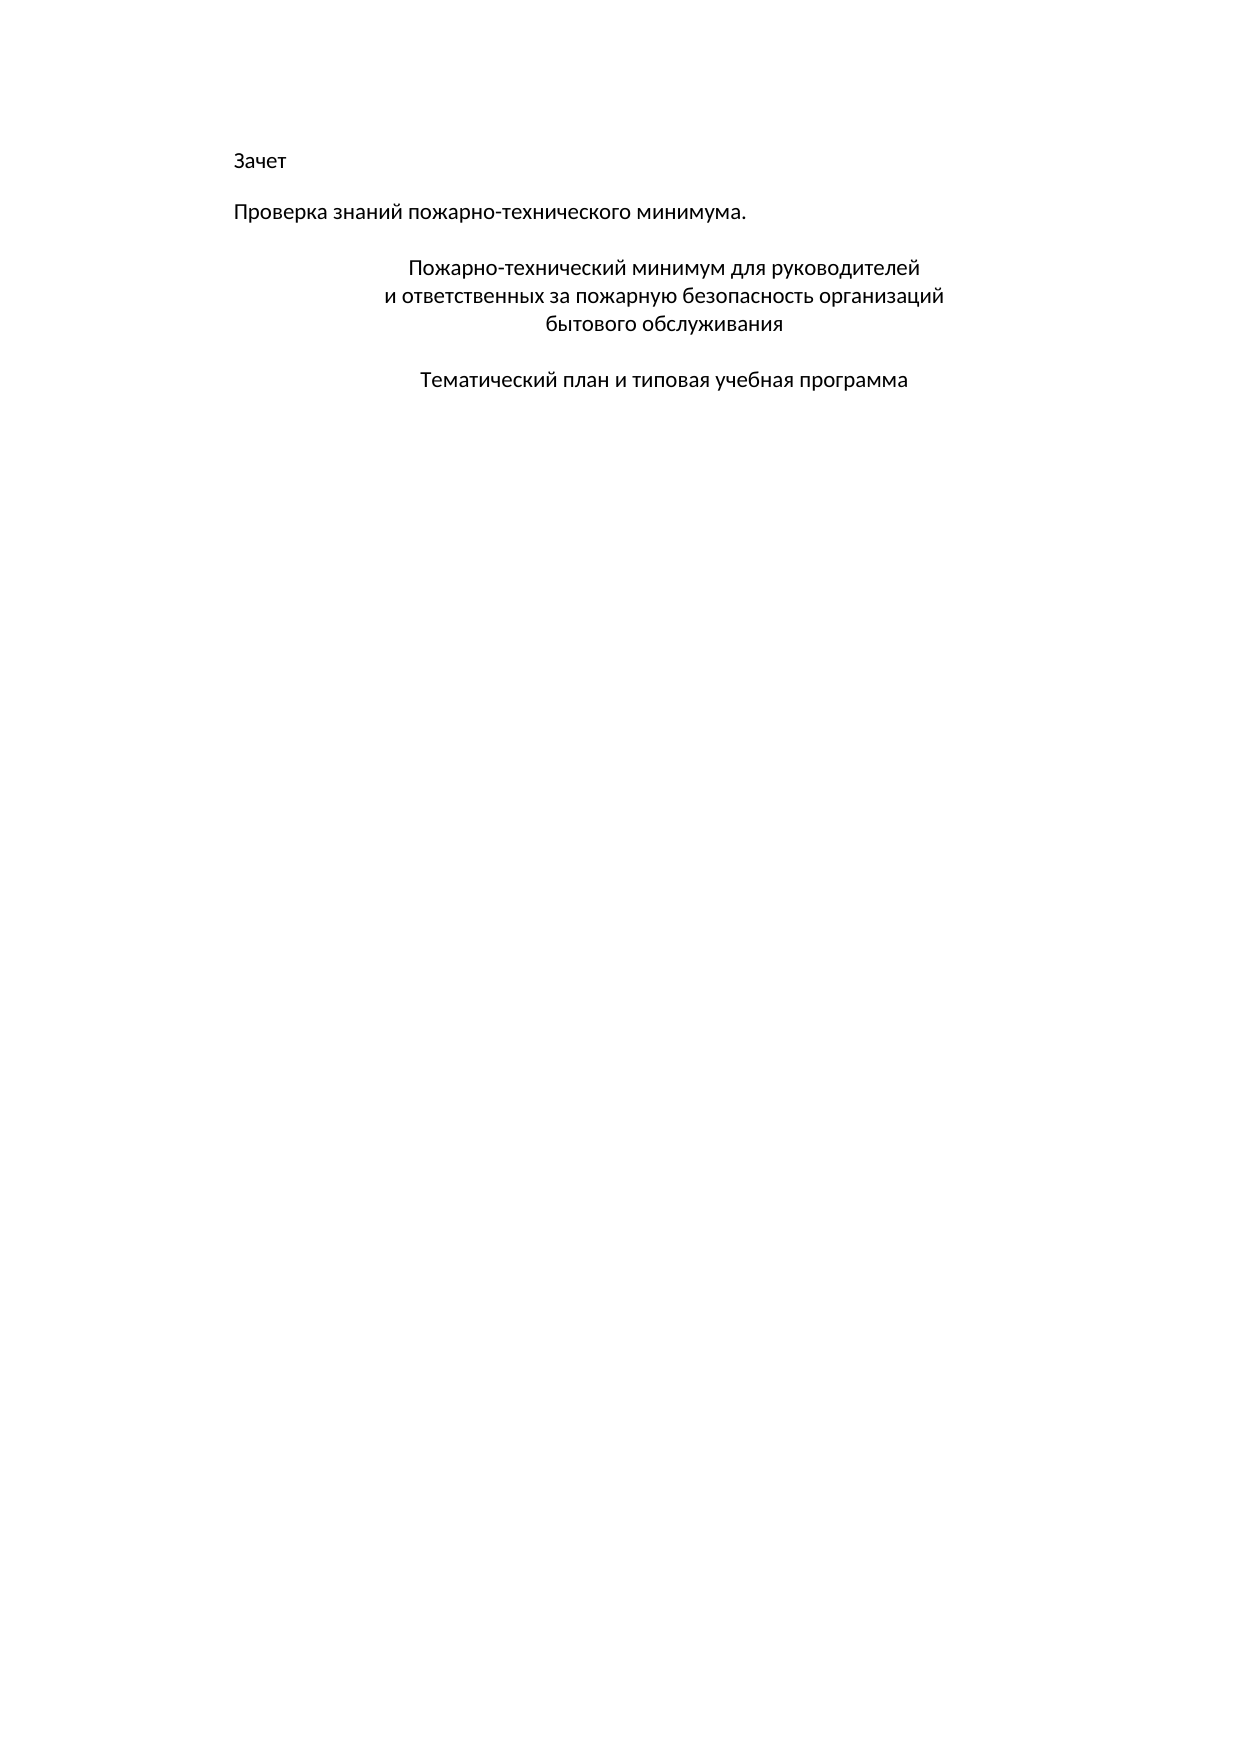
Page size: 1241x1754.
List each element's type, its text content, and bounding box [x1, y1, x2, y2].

text Тематический план и типовая учебная программа [177, 365, 1152, 393]
text бытового обслуживания [177, 309, 1152, 337]
text и ответственных за пожарную безопасность организаций [177, 281, 1152, 309]
text Зачет [177, 146, 1152, 174]
text Пожарно-технический минимум для руководителей [177, 253, 1152, 281]
text Проверка знаний пожарно-технического минимума. [177, 197, 1152, 225]
